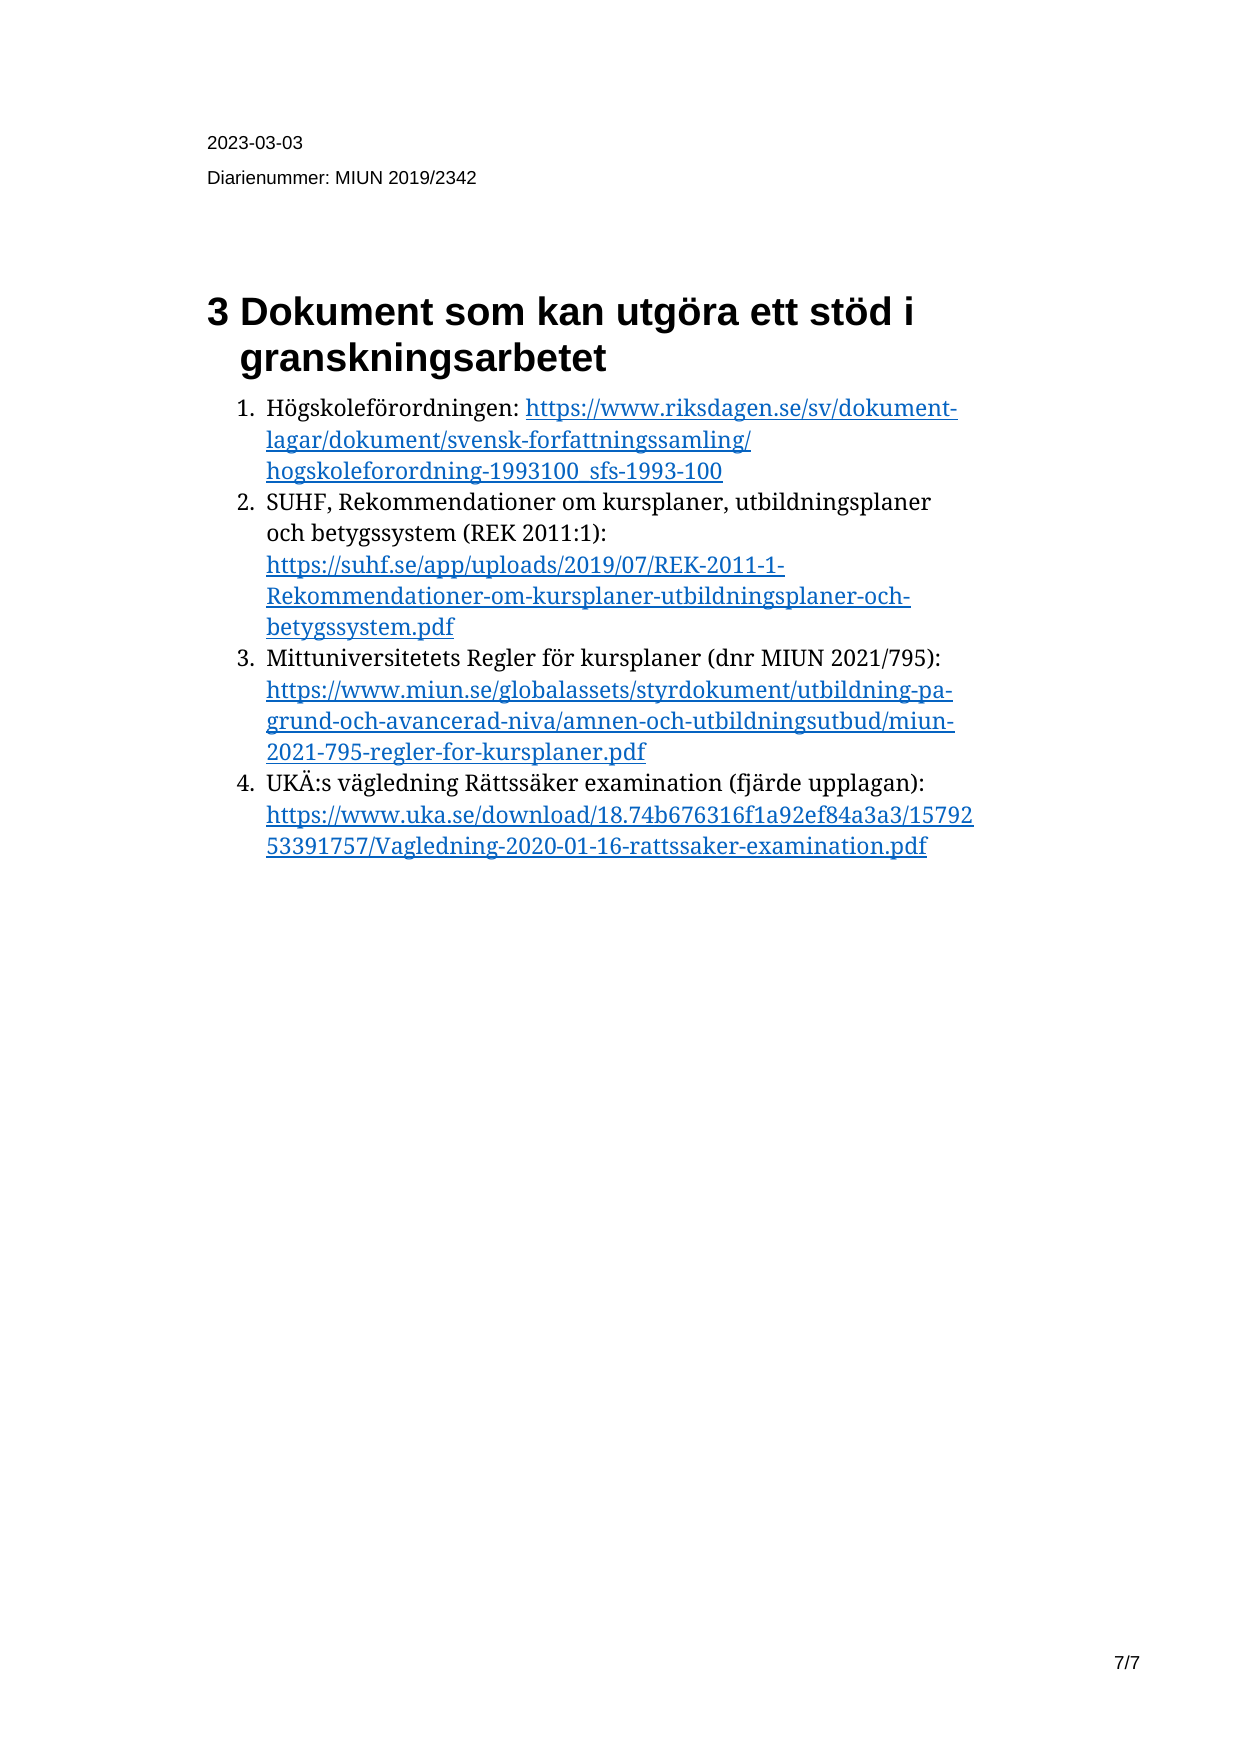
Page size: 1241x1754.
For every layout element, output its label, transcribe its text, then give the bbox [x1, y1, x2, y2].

list Mittuniversitetets Regler för kursplaner (dnr MIUN 2021/795): https://www.miun.se/globalassets/styrdokument/utbildning-pa-grund-och-avancerad-niva/amnen-och-utbildningsutbud/miun-2021-795-regler-for-kursplaner.pdf [236, 642, 974, 767]
list SUHF, Rekommendationer om kursplaner, utbildningsplaner och betygssystem (REK 2011:1): https://suhf.se/app/uploads/2019/07/REK-2011-1-Rekommendationer-om-kursplaner-utbildningsplaner-och-betygssystem.pdf [236, 486, 974, 642]
list UKÄ:s vägledning Rättssäker examination (fjärde upplagan): https://www.uka.se/download/18.74b676316f1a92ef84a3a3/1579253391757/Vagledning-2020-01-16-rattssaker-examination.pdf [236, 767, 974, 861]
text Dokument som kan utgöra ett stöd i granskningsarbetet [207, 289, 974, 380]
list Högskoleförordningen: https://www.riksdagen.se/sv/dokument-lagar/dokument/svensk-forfattningssamling/hogskoleforordning-1993100_sfs-1993-100 [236, 392, 974, 486]
